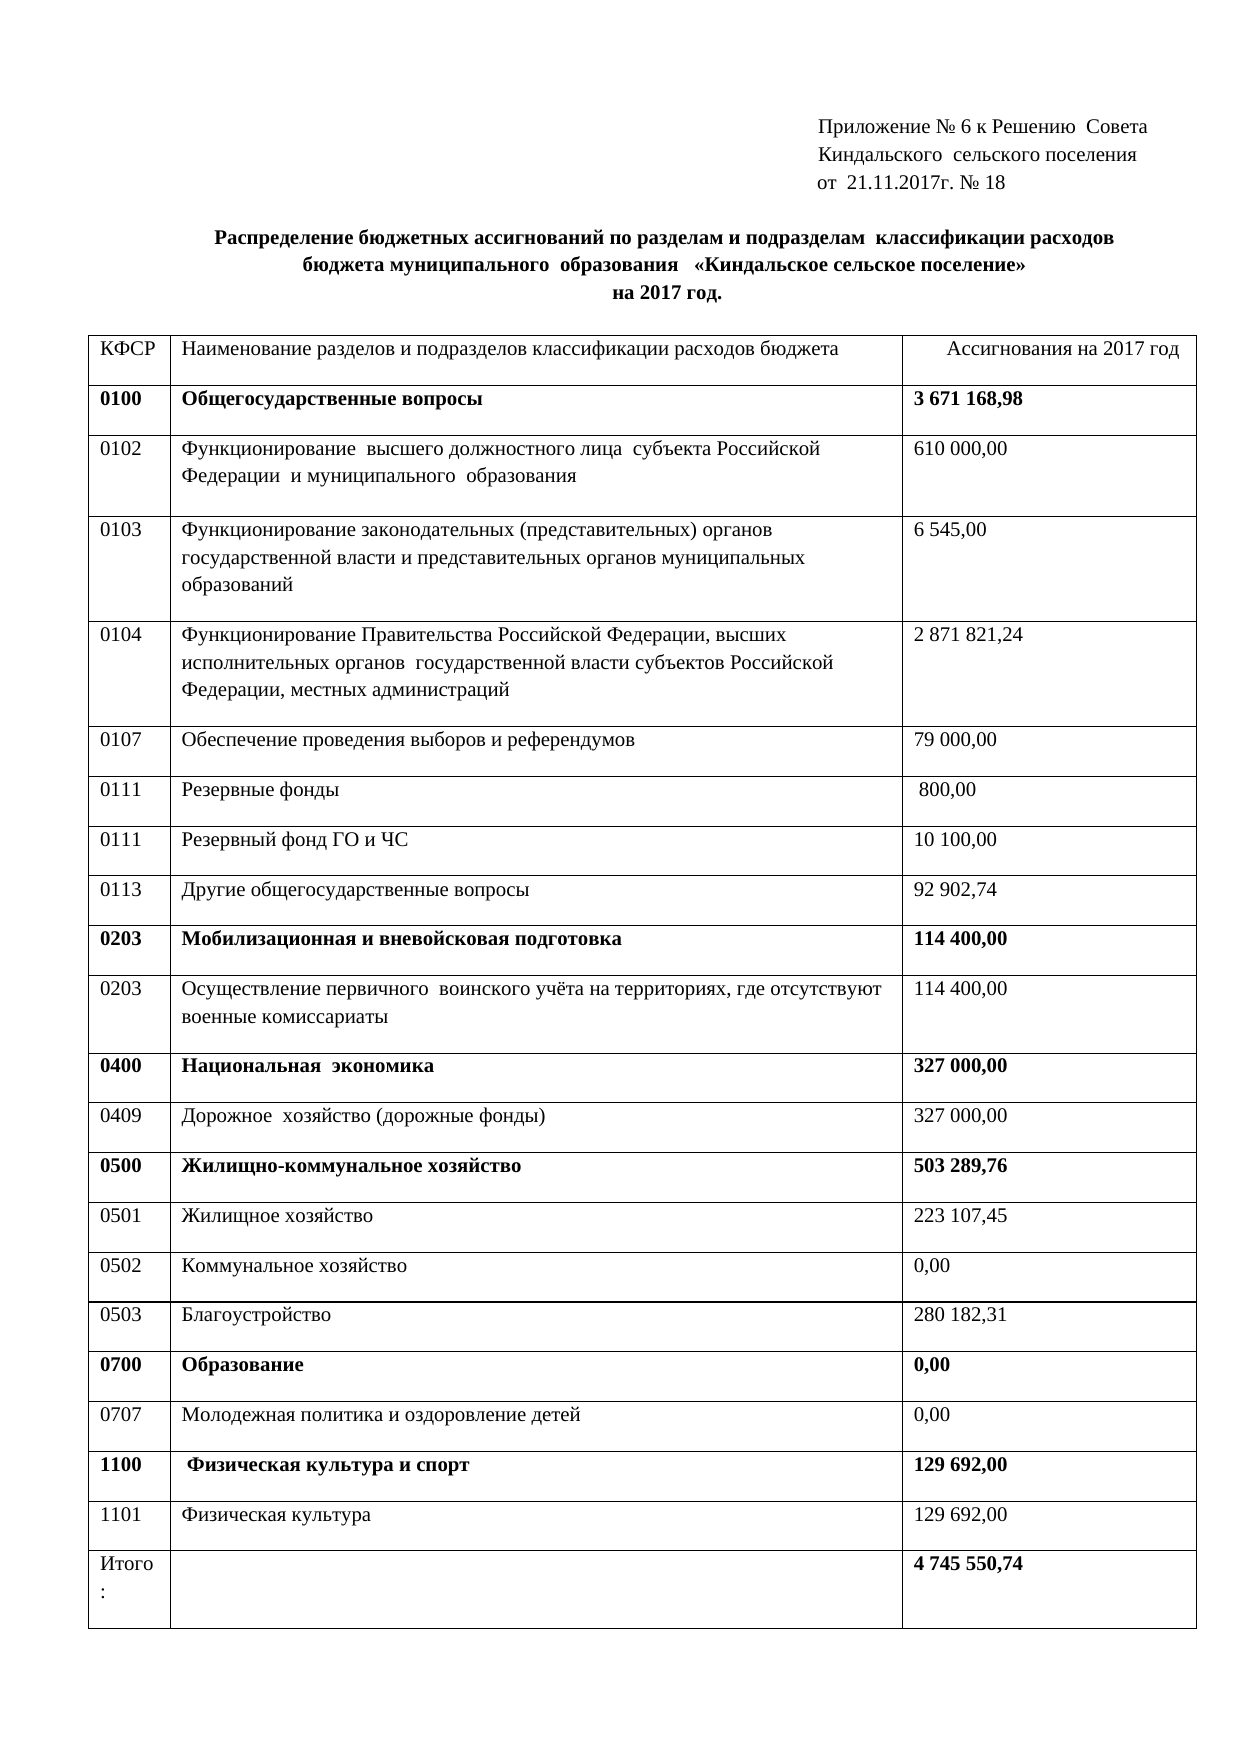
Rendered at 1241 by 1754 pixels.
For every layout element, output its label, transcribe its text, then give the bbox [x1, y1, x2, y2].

table_cell Другие общегосударственные вопросы [171, 876, 902, 925]
table_cell 327 000,00 [903, 1054, 1196, 1102]
table_cell 0503 [89, 1303, 170, 1351]
table_cell 0707 [89, 1402, 170, 1451]
table_cell 0104 [89, 622, 170, 726]
table_cell Итого: [89, 1551, 170, 1628]
table_cell 0107 [89, 727, 170, 776]
text Приложение № 6 к Решению Совета [177, 114, 1152, 138]
table_cell 0501 [89, 1203, 170, 1252]
table_cell Осуществление первичного воинского учёта на территориях, где отсутствуют военные комиссариаты [171, 976, 902, 1052]
table_cell Функционирование Правительства Российской Федерации, высших исполнительных органов государственной власти субъектов Российской Федерации, местных администраций [171, 622, 902, 726]
table_cell Образование [171, 1352, 902, 1401]
table_cell 1100 [89, 1452, 170, 1501]
table_cell 0500 [89, 1153, 170, 1202]
table_cell 0111 [89, 827, 170, 875]
table_cell Общегосударственные вопросы [171, 386, 902, 435]
table_cell 0203 [89, 976, 170, 1052]
table_cell Дорожное хозяйство (дорожные фонды) [171, 1103, 902, 1152]
table_cell 4 745 550,74 [903, 1551, 1196, 1628]
table_cell 0103 [89, 517, 170, 621]
table_cell 280 182,31 [903, 1303, 1196, 1351]
table_cell Функционирование высшего должностного лица субъекта Российской Федерации и муниципального образования [171, 436, 902, 516]
table_cell 610 000,00 [903, 436, 1196, 516]
table_header Ассигнования на 2017 год [903, 336, 1196, 385]
table_cell Физическая культура и спорт [171, 1452, 902, 1501]
table_cell Мобилизационная и вневойсковая подготовка [171, 926, 902, 975]
table_cell 0400 [89, 1054, 170, 1102]
table_cell 129 692,00 [903, 1502, 1196, 1550]
table_cell Национальная экономика [171, 1054, 902, 1102]
table_cell 0111 [89, 777, 170, 826]
table_cell Молодежная политика и оздоровление детей [171, 1402, 902, 1451]
table_cell 1101 [89, 1502, 170, 1550]
text от 21.11.2017г. № 18 [472, 169, 1152, 194]
table_cell 0100 [89, 386, 170, 435]
table_cell 79 000,00 [903, 727, 1196, 776]
table_cell 0113 [89, 876, 170, 925]
table_cell 0203 [89, 926, 170, 975]
table_cell 10 100,00 [903, 827, 1196, 875]
table_cell 0,00 [903, 1402, 1196, 1451]
table_cell 114 400,00 [903, 926, 1196, 975]
table_cell 2 871 821,24 [903, 622, 1196, 726]
table_cell 503 289,76 [903, 1153, 1196, 1202]
table_cell 0700 [89, 1352, 170, 1401]
table_cell 3 671 168,98 [903, 386, 1196, 435]
table_cell 0102 [89, 436, 170, 516]
table_cell Функционирование законодательных (представительных) органов государственной власти и представительных органов муниципальных образований [171, 517, 902, 621]
table_header КФСР [89, 336, 170, 385]
table_cell 223 107,45 [903, 1203, 1196, 1252]
table_cell Жилищное хозяйство [171, 1203, 902, 1252]
table_cell Обеспечение проведения выборов и референдумов [171, 727, 902, 776]
text Киндальского сельского поселения [177, 142, 1152, 166]
table_cell 114 400,00 [903, 976, 1196, 1052]
table_cell Резервный фонд ГО и ЧС [171, 827, 902, 875]
table_cell 327 000,00 [903, 1103, 1196, 1152]
table_cell 0,00 [903, 1352, 1196, 1401]
text Распределение бюджетных ассигнований по разделам и подразделам классификации расходов бюджета муниципального образования «Киндальское сельское поселение» [177, 225, 1152, 276]
table_cell Резервные фонды [171, 777, 902, 826]
table_cell 6 545,00 [903, 517, 1196, 621]
table_cell 0409 [89, 1103, 170, 1152]
table_cell 92 902,74 [903, 876, 1196, 925]
table_cell Коммунальное хозяйство [171, 1253, 902, 1301]
table_cell 129 692,00 [903, 1452, 1196, 1501]
table_cell 800,00 [903, 777, 1196, 826]
table_cell [171, 1551, 902, 1628]
table_cell 0502 [89, 1253, 170, 1301]
table_cell 0,00 [903, 1253, 1196, 1301]
table_cell Благоустройство [171, 1303, 902, 1351]
text на 2017 год. [177, 280, 1152, 304]
table_cell Жилищно-коммунальное хозяйство [171, 1153, 902, 1202]
table_header Наименование разделов и подразделов классификации расходов бюджета [171, 336, 902, 385]
table_cell Физическая культура [171, 1502, 902, 1550]
